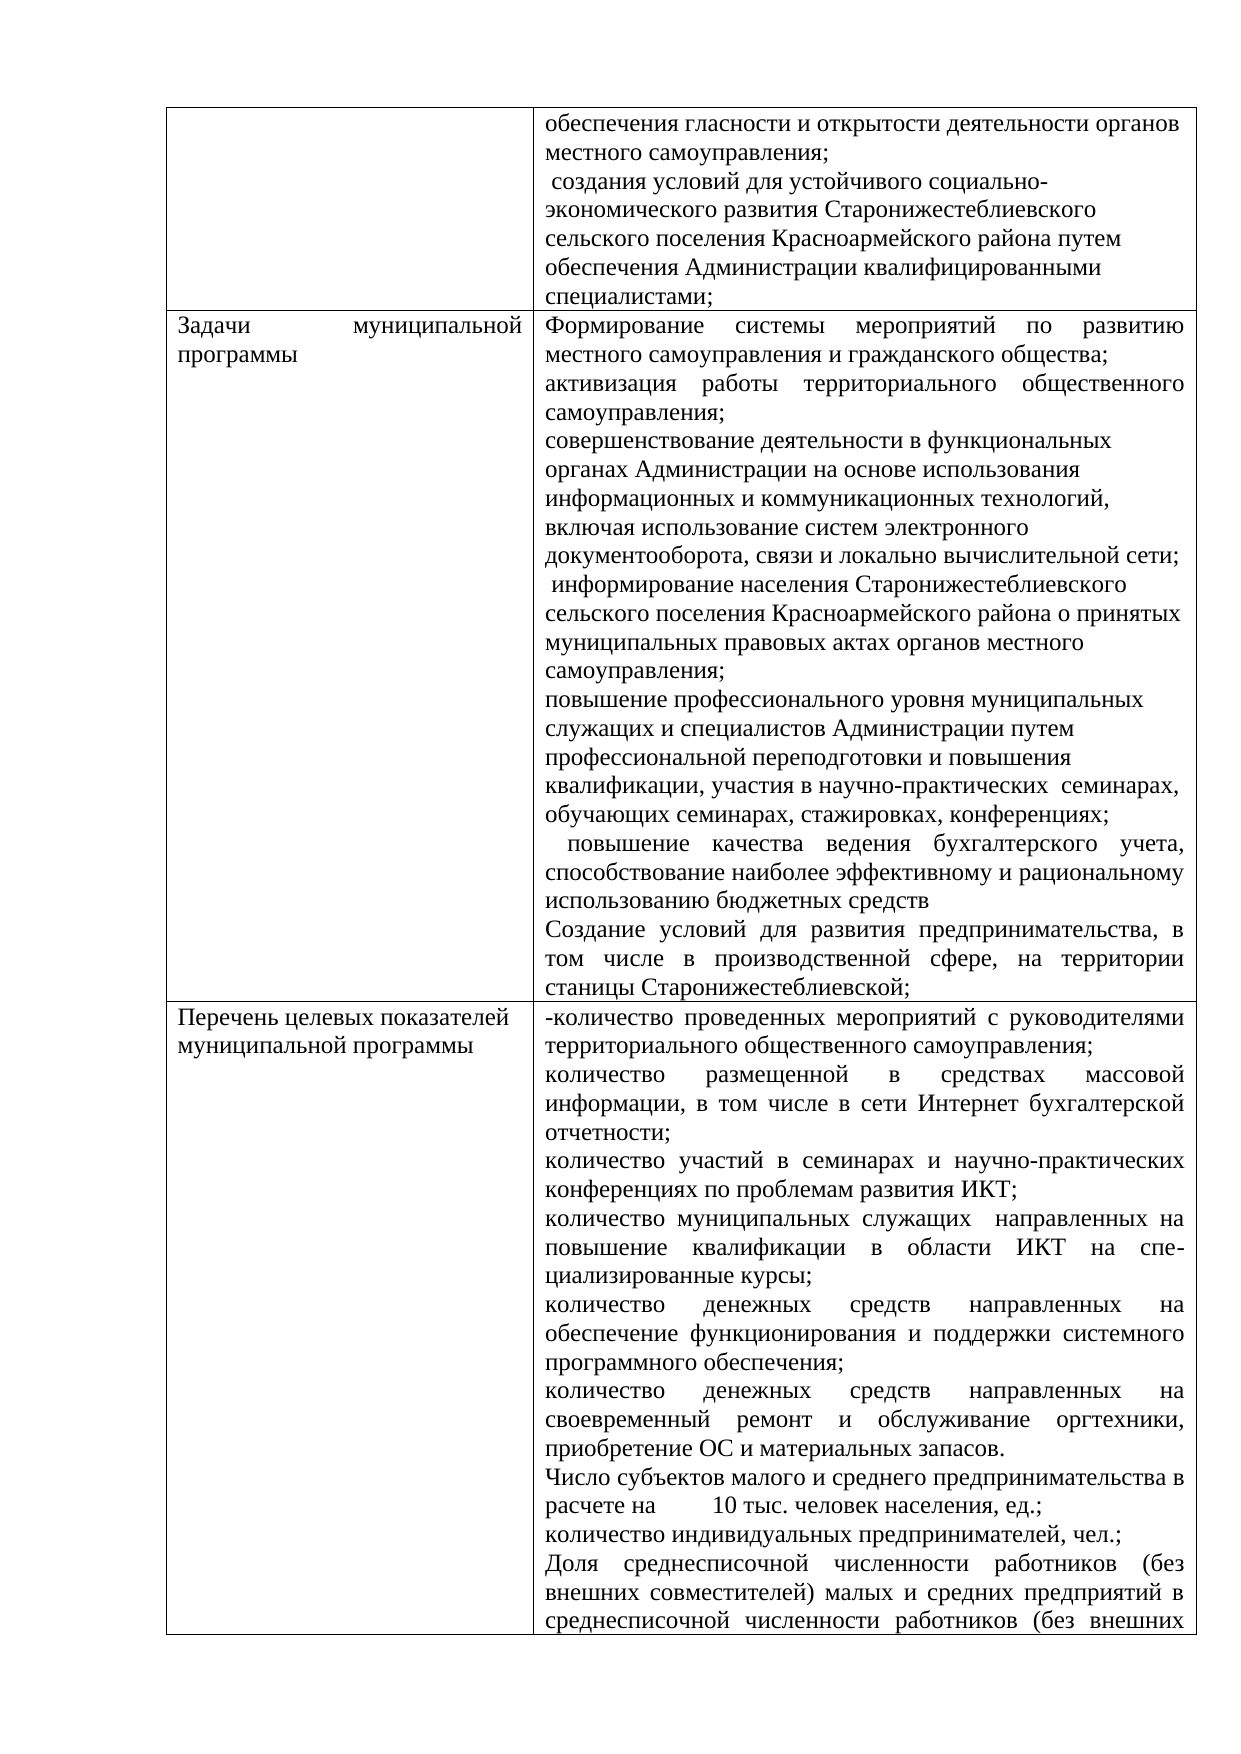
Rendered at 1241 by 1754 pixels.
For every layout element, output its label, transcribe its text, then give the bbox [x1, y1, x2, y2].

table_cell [534, 108, 1196, 309]
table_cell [167, 108, 533, 309]
table_cell Задачи муниципальной программы [167, 311, 533, 1001]
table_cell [167, 1002, 533, 1634]
table_cell Формирование системы мероприятий по развитию местного самоуправления и гражданского общества; активизация работы территориального общественного самоуправления; совершенствование деятельности в функциональных органах Администрации на основе использования информационных и коммуникационных технологий, включая использование систем электронного документооборота, связи и локально вычислительной сети; информирование населения Старонижестеблиевского сельского поселения Красноармейского района о принятых муниципальных правовых актах органов местного самоуправления; повышение профессионального уровня муниципальных служащих и специалистов Администрации путем профессиональной переподготовки и повышения квалификации, участия в научно-практических семинарах, обучающих семинарах, стажировках, конференциях; повышение качества ведения бухгалтерского учета, способствование наиболее эффективному и рациональному использованию бюджетных средств Создание условий для развития предпринимательства, в том числе в производственной сфере, на территории станицы Старонижестеблиевской; [534, 311, 1196, 1001]
